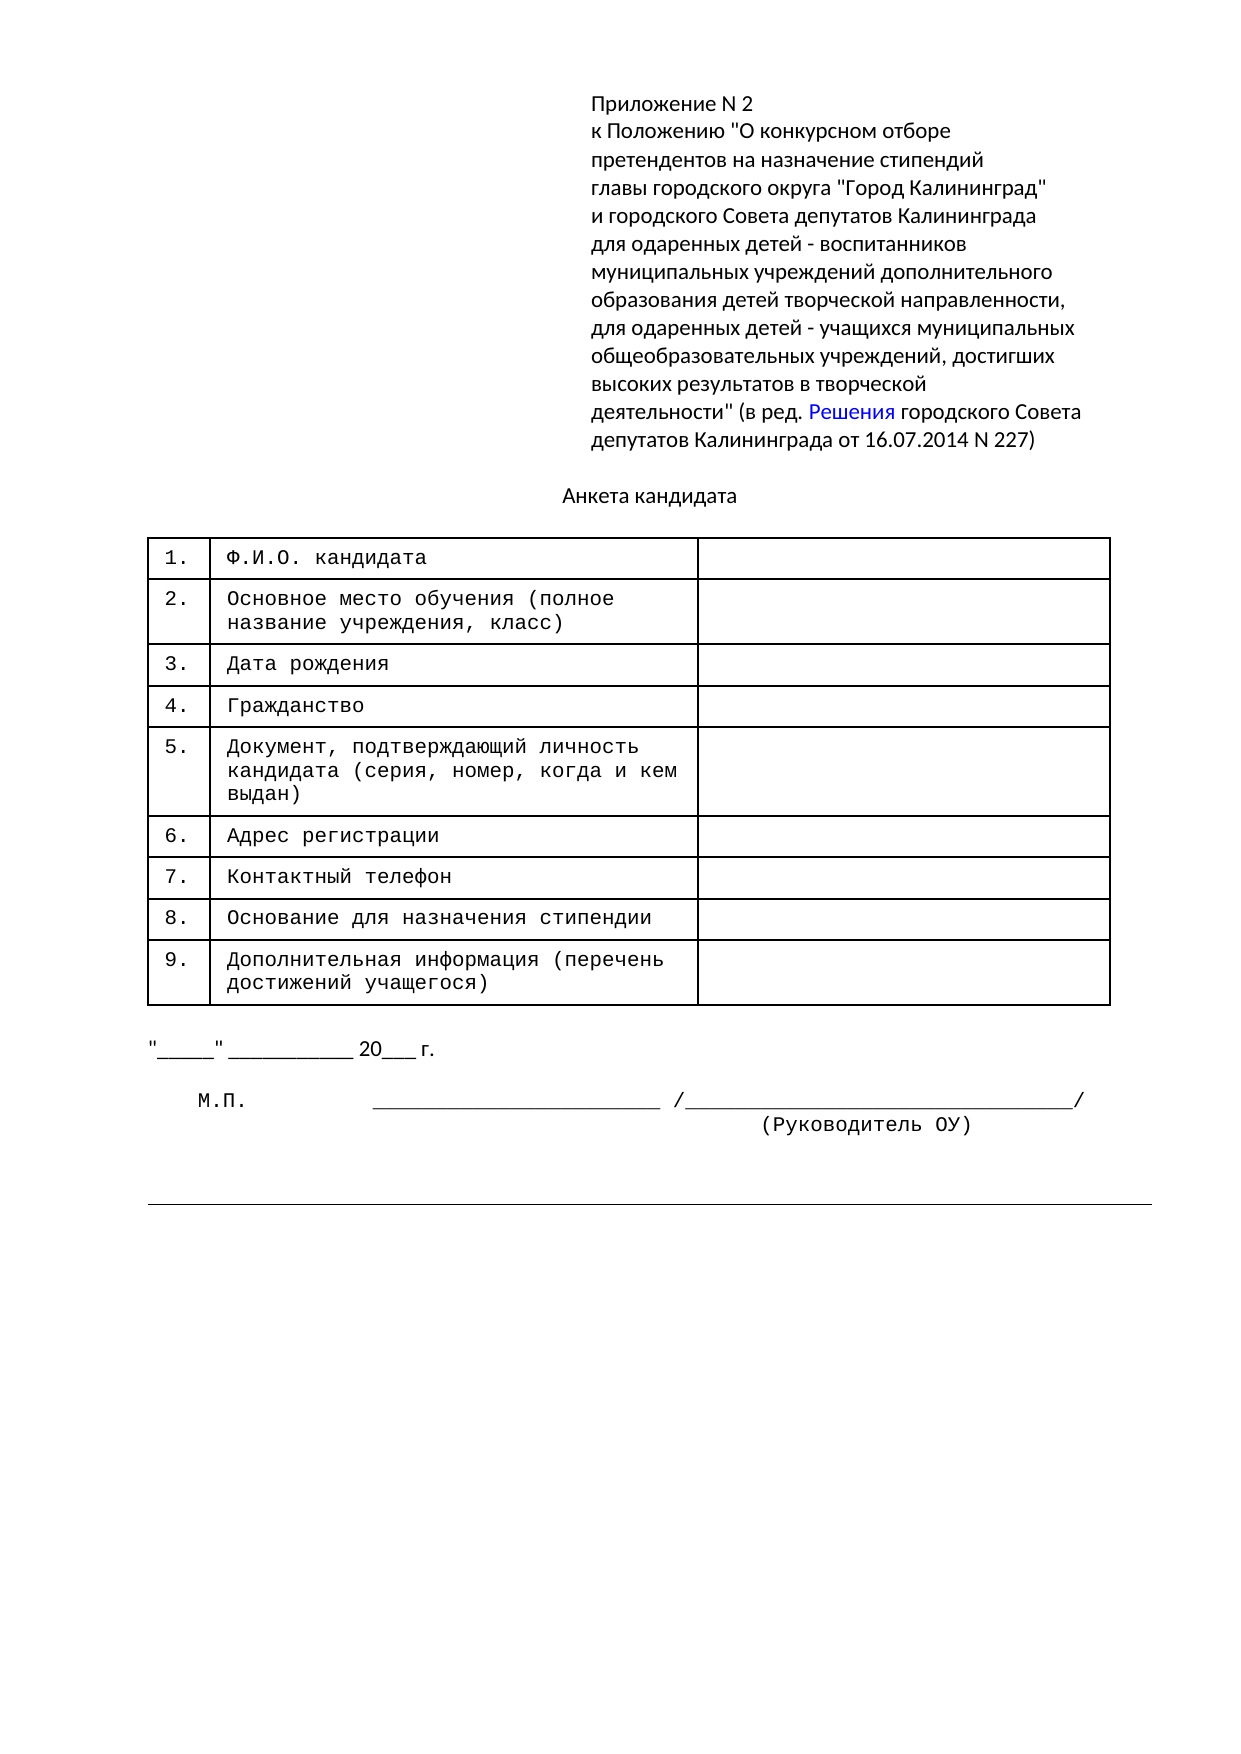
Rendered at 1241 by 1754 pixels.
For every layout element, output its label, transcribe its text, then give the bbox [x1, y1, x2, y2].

text к Положению "О конкурсном отборе [591, 117, 1152, 145]
table_cell 7. [149, 858, 209, 897]
text образования детей творческой направленности, [591, 285, 1152, 313]
text главы городского округа "Город Калининград" [591, 173, 1152, 201]
table_cell Контактный телефон [211, 858, 697, 897]
text общеобразовательных учреждений, достигших [591, 341, 1152, 369]
text Приложение N 2 [591, 89, 1152, 117]
table_cell 6. [149, 817, 209, 856]
table_header [699, 539, 1109, 578]
table_cell [699, 900, 1109, 939]
text для одаренных детей - воспитанников [591, 229, 1152, 257]
table_cell Документ, подтверждающий личность кандидата (серия, номер, когда и кем выдан) [211, 728, 697, 815]
table_cell Основание для назначения стипендии [211, 900, 697, 939]
table_cell [699, 645, 1109, 685]
table_cell [699, 687, 1109, 726]
text "_____" ___________ 20___ г. [148, 1034, 1152, 1062]
text (Руководитель ОУ) [148, 1113, 1152, 1137]
table_cell [699, 858, 1109, 897]
table_cell Дата рождения [211, 645, 697, 685]
table_cell 8. [149, 900, 209, 939]
table_cell Гражданство [211, 687, 697, 726]
text М.П. _______________________ /_______________________________/ [148, 1090, 1152, 1113]
table_cell 2. [149, 580, 209, 643]
table_cell 5. [149, 728, 209, 815]
text деятельности" (в ред. Решения городского Совета депутатов Калининграда от 16.07.2014 N 227) [591, 397, 1152, 453]
table_cell 4. [149, 687, 209, 726]
text претендентов на назначение стипендий [591, 145, 1152, 173]
table_cell Дополнительная информация (перечень достижений учащегося) [211, 941, 697, 1004]
text и городского Совета депутатов Калининграда [591, 201, 1152, 229]
table_cell [699, 728, 1109, 815]
table_cell 3. [149, 645, 209, 685]
table_cell Основное место обучения (полное название учреждения, класс) [211, 580, 697, 643]
table_cell [699, 580, 1109, 643]
table_cell [699, 941, 1109, 1004]
text муниципальных учреждений дополнительного [591, 257, 1152, 285]
text высоких результатов в творческой [591, 369, 1152, 397]
table_cell [699, 817, 1109, 856]
table_cell Адрес регистрации [211, 817, 697, 856]
text Анкета кандидата [148, 481, 1152, 509]
table_header 1. [149, 539, 209, 578]
table_cell 9. [149, 941, 209, 1004]
table_header Ф.И.О. кандидата [211, 539, 697, 578]
text для одаренных детей - учащихся муниципальных [591, 313, 1152, 341]
